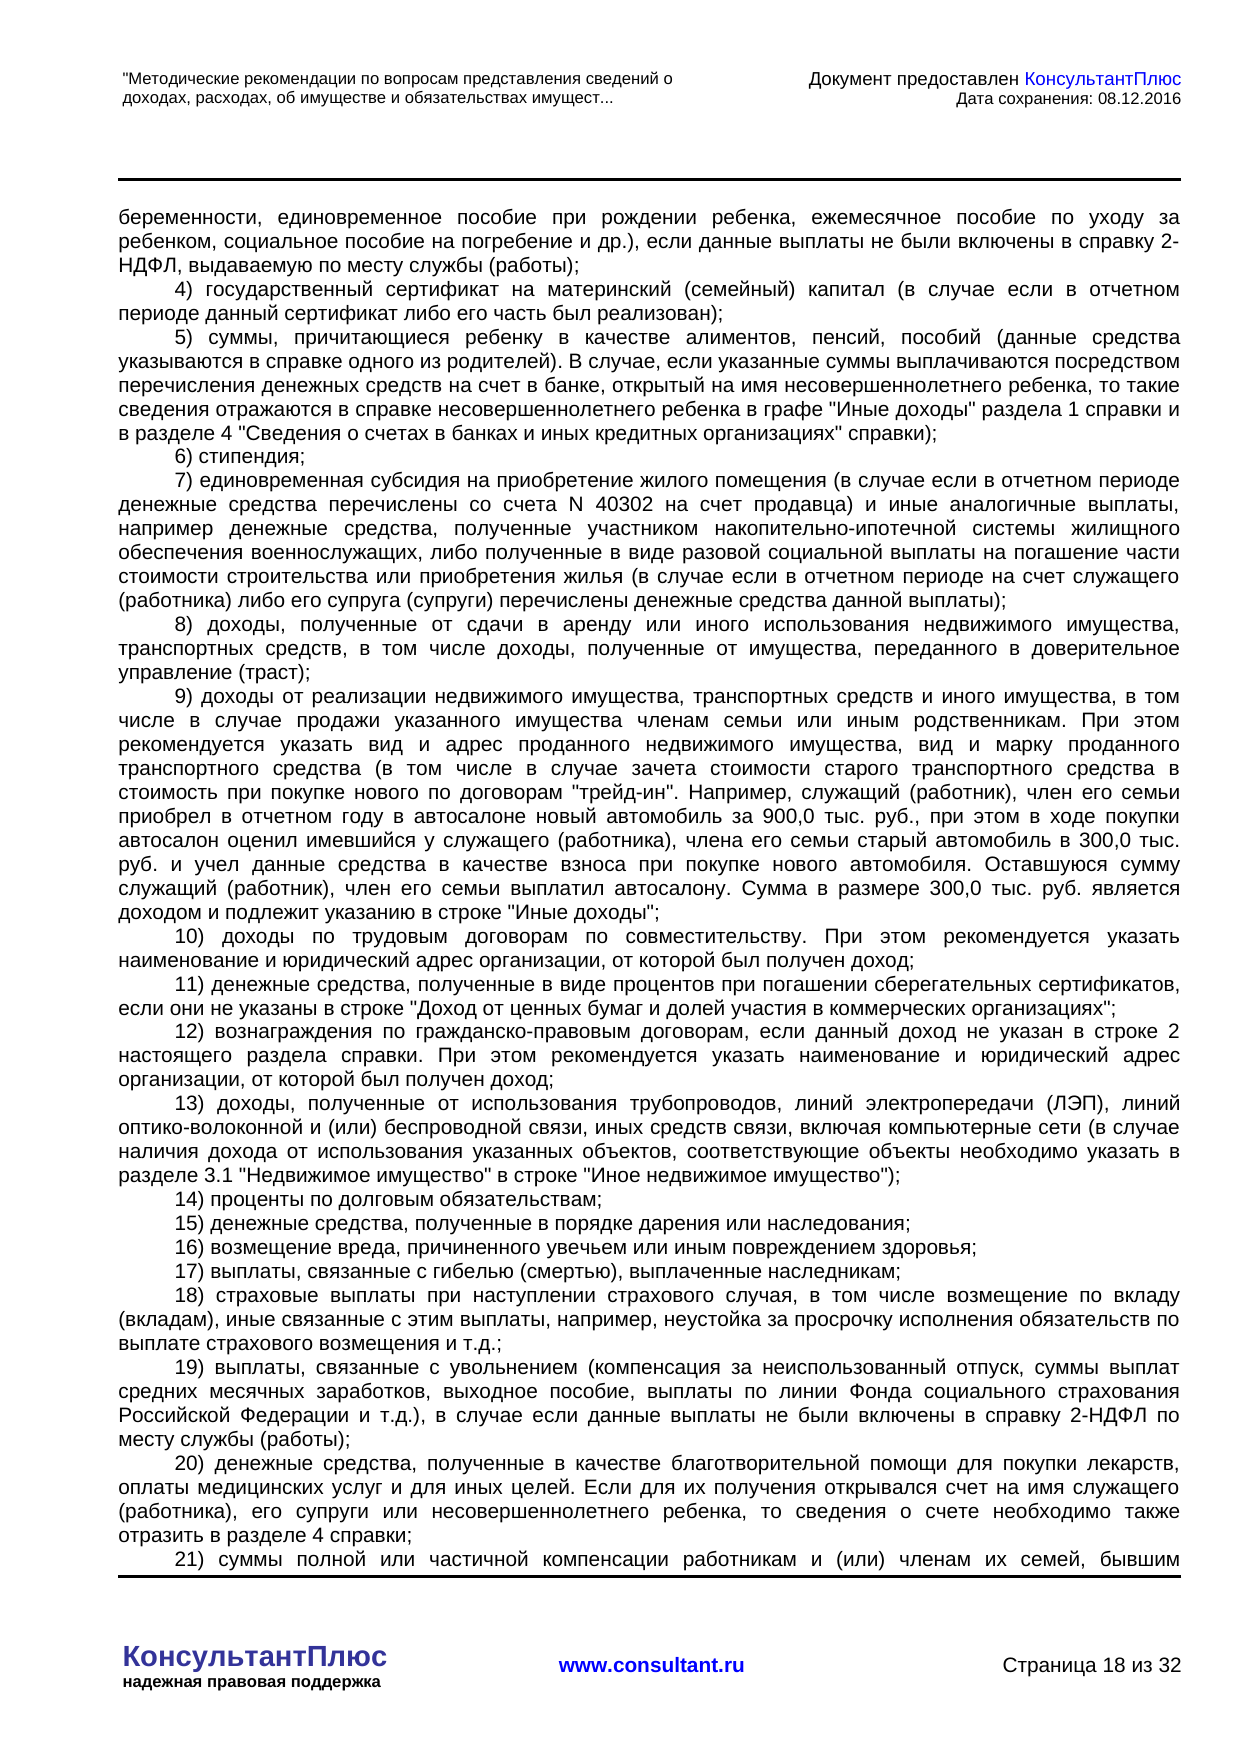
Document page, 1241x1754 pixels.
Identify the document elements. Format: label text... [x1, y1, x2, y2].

text 17) выплаты, связанные с гибелью (смертью), выплаченные наследникам; [118, 1259, 1181, 1283]
text 13) доходы, полученные от использования трубопроводов, линий электропередачи (ЛЭП), линий оптико-волоконной и (или) беспроводной связи, иных средств связи, включая компьютерные сети (в случае наличия дохода от использования указанных объектов, соответствующие объекты необходимо указать в разделе 3.1 "Недвижимое имущество" в строке "Иное недвижимое имущество"); [118, 1091, 1181, 1187]
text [118, 1546, 1181, 1570]
text 6) стипендия; [118, 444, 1181, 468]
text 14) проценты по долговым обязательствам; [118, 1187, 1181, 1211]
text 19) выплаты, связанные с увольнением (компенсация за неиспользованный отпуск, суммы выплат средних месячных заработков, выходное пособие, выплаты по линии Фонда социального страхования Российской Федерации и т.д.), в случае если данные выплаты не были включены в справку 2-НДФЛ по месту службы (работы); [118, 1355, 1181, 1451]
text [118, 205, 1181, 277]
text 15) денежные средства, полученные в порядке дарения или наследования; [118, 1211, 1181, 1235]
text 12) вознаграждения по гражданско-правовым договорам, если данный доход не указан в строке 2 настоящего раздела справки. При этом рекомендуется указать наименование и юридический адрес организации, от которой был получен доход; [118, 1019, 1181, 1091]
text 10) доходы по трудовым договорам по совместительству. При этом рекомендуется указать наименование и юридический адрес организации, от которой был получен доход; [118, 923, 1181, 971]
text 4) государственный сертификат на материнский (семейный) капитал (в случае если в отчетном периоде данный сертификат либо его часть был реализован); [118, 277, 1181, 324]
text 5) суммы, причитающиеся ребенку в качестве алиментов, пенсий, пособий (данные средства указываются в справке одного из родителей). В случае, если указанные суммы выплачиваются посредством перечисления денежных средств на счет в банке, открытый на имя несовершеннолетнего ребенка, то такие сведения отражаются в справке несовершеннолетнего ребенка в графе "Иные доходы" раздела 1 справки и в разделе 4 "Сведения о счетах в банках и иных кредитных организациях" справки); [118, 324, 1181, 444]
text 11) денежные средства, полученные в виде процентов при погашении сберегательных сертификатов, если они не указаны в строке "Доход от ценных бумаг и долей участия в коммерческих организациях"; [118, 971, 1181, 1019]
text 20) денежные средства, полученные в качестве благотворительной помощи для покупки лекарств, оплаты медицинских услуг и для иных целей. Если для их получения открывался счет на имя служащего (работника), его супруги или несовершеннолетнего ребенка, то сведения о счете необходимо также отразить в разделе 4 справки; [118, 1451, 1181, 1546]
text 18) страховые выплаты при наступлении страхового случая, в том числе возмещение по вкладу (вкладам), иные связанные с этим выплаты, например, неустойка за просрочку исполнения обязательств по выплате страхового возмещения и т.д.; [118, 1283, 1181, 1355]
text 7) единовременная субсидия на приобретение жилого помещения (в случае если в отчетном периоде денежные средства перечислены со счета N 40302 на счет продавца) и иные аналогичные выплаты, например денежные средства, полученные участником накопительно-ипотечной системы жилищного обеспечения военнослужащих, либо полученные в виде разовой социальной выплаты на погашение части стоимости строительства или приобретения жилья (в случае если в отчетном периоде на счет служащего (работника) либо его супруга (супруги) перечислены денежные средства данной выплаты); [118, 468, 1181, 612]
text 16) возмещение вреда, причиненного увечьем или иным повреждением здоровья; [118, 1235, 1181, 1259]
text 8) доходы, полученные от сдачи в аренду или иного использования недвижимого имущества, транспортных средств, в том числе доходы, полученные от имущества, переданного в доверительное управление (траст); [118, 612, 1181, 684]
text 9) доходы от реализации недвижимого имущества, транспортных средств и иного имущества, в том числе в случае продажи указанного имущества членам семьи или иным родственникам. При этом рекомендуется указать вид и адрес проданного недвижимого имущества, вид и марку проданного транспортного средства (в том числе в случае зачета стоимости старого транспортного средства в стоимость при покупке нового по договорам "трейд-ин". Например, служащий (работник), член его семьи приобрел в отчетном году в автосалоне новый автомобиль за 900,0 тыс. руб., при этом в ходе покупки автосалон оценил имевшийся у служащего (работника), члена его семьи старый автомобиль в 300,0 тыс. руб. и учел данные средства в качестве взноса при покупке нового автомобиля. Оставшуюся сумму служащий (работник), член его семьи выплатил автосалону. Сумма в размере 300,0 тыс. руб. является доходом и подлежит указанию в строке "Иные доходы"; [118, 684, 1181, 923]
